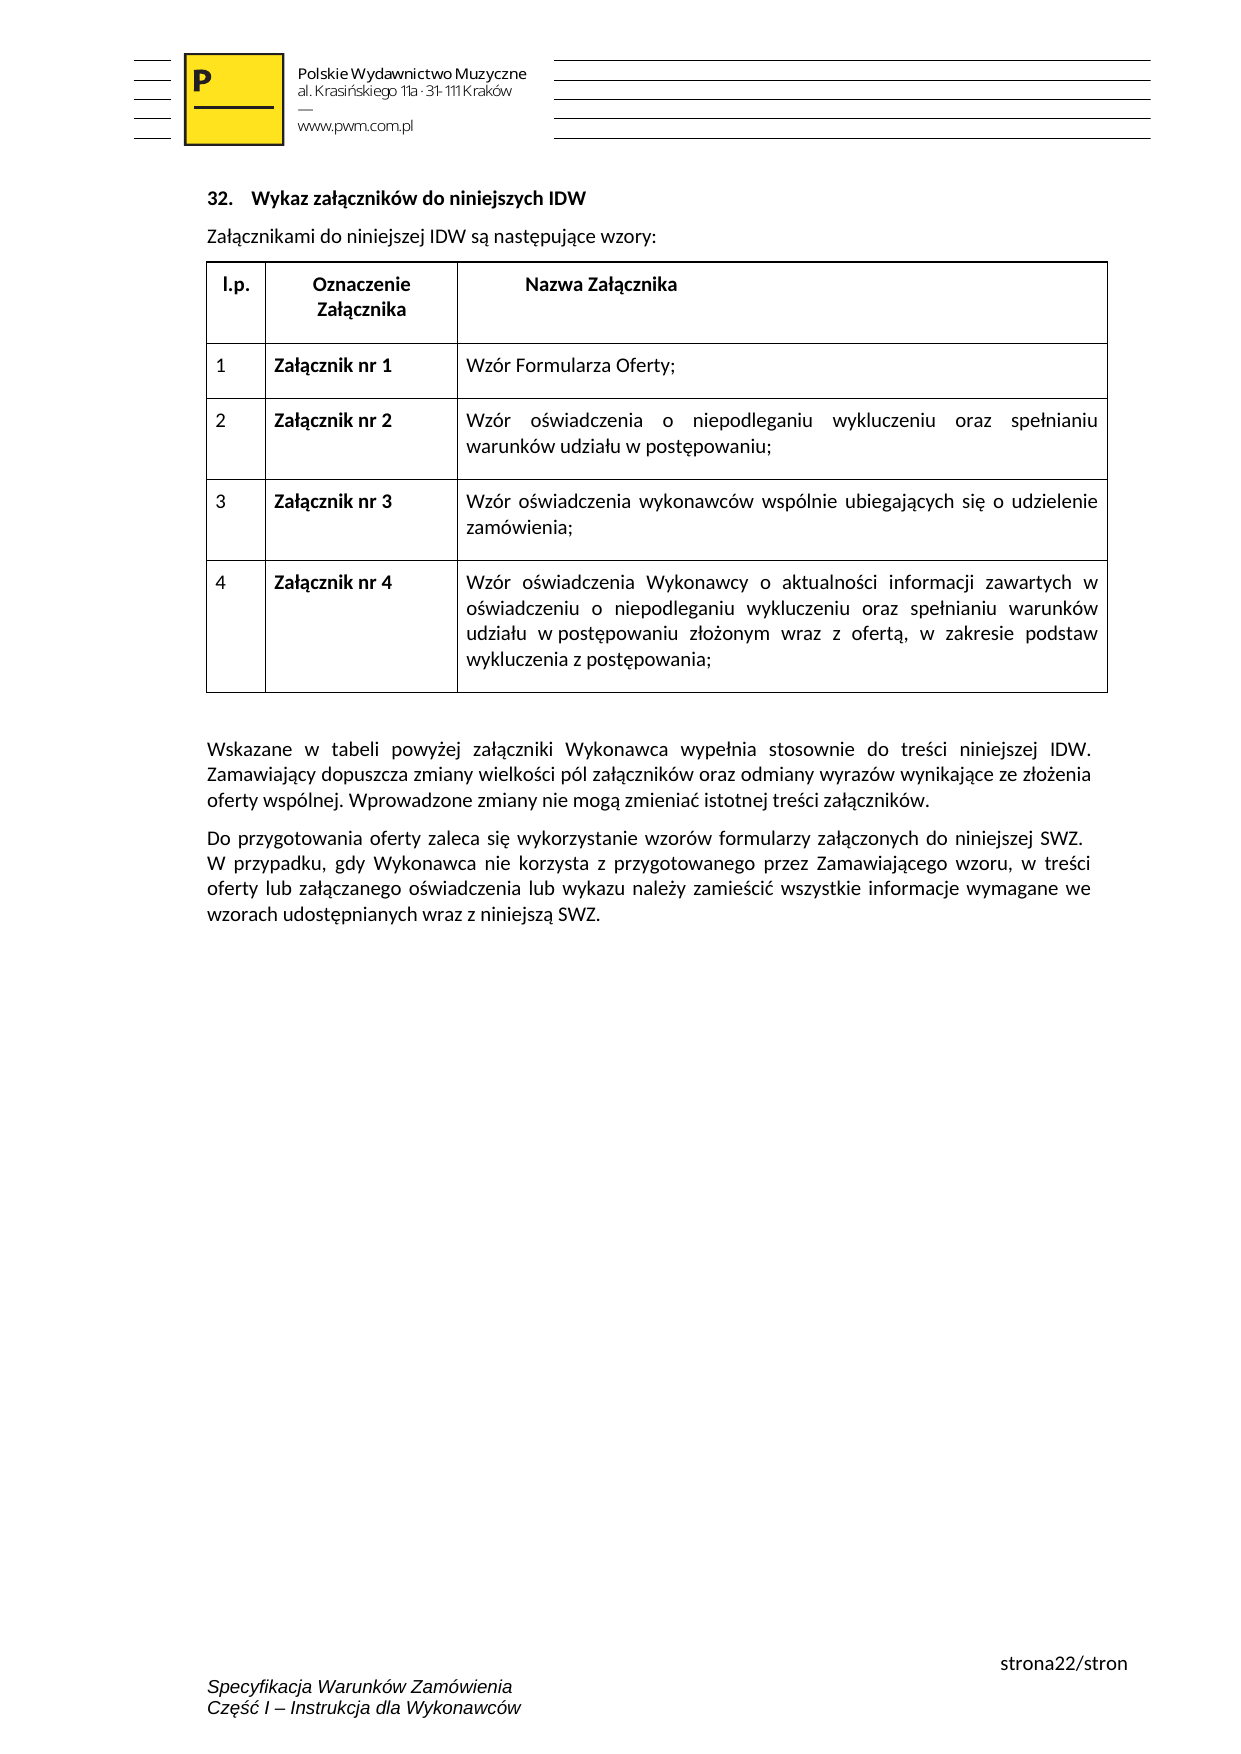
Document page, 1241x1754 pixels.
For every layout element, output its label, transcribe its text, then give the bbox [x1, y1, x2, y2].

table_cell Wzór oświadczenia Wykonawcy o aktualności informacji zawartych w oświadczeniu o niepodleganiu wykluczeniu oraz spełnianiu warunków udziału w postępowaniu złożonym wraz z ofertą, w zakresie podstaw wykluczenia z postępowania; [458, 561, 1107, 692]
text Załącznikami do niniejszej IDW są następujące wzory: [207, 223, 1093, 249]
table_cell Załącznik nr 2 [266, 399, 457, 479]
table_cell 3 [207, 480, 265, 560]
table_cell 4 [207, 561, 265, 692]
text Do przygotowania oferty zaleca się wykorzystanie wzorów formularzy załączonych do niniejszej SWZ. W przypadku, gdy Wykonawca nie korzysta z przygotowanego przez Zamawiającego wzoru, w treści oferty lub załączanego oświadczenia lub wykazu należy zamieścić wszystkie informacje wymagane we wzorach udostępnianych wraz z niniejszą SWZ. [207, 825, 1093, 926]
table_cell Wzór oświadczenia o niepodleganiu wykluczeniu oraz spełnianiu warunków udziału w postępowaniu; [458, 399, 1107, 479]
table_header l.p. [207, 263, 265, 342]
table_cell Załącznik nr 3 [266, 480, 457, 560]
table_header Nazwa Załącznika [458, 263, 1107, 342]
table_cell Załącznik nr 4 [266, 561, 457, 692]
table_cell 2 [207, 399, 265, 479]
table_header Oznaczenie Załącznika [266, 263, 457, 342]
text Wskazane w tabeli powyżej załączniki Wykonawca wypełnia stosownie do treści niniejszej IDW. Zamawiający dopuszcza zmiany wielkości pól załączników oraz odmiany wyrazów wynikające ze złożenia oferty wspólnej. Wprowadzone zmiany nie mogą zmieniać istotnej treści załączników. [207, 736, 1093, 812]
table_cell Załącznik nr 1 [266, 344, 457, 398]
table_cell Wzór oświadczenia wykonawców wspólnie ubiegających się o udzielenie zamówienia; [458, 480, 1107, 560]
table_cell Wzór Formularza Oferty; [458, 344, 1107, 398]
table_cell 1 [207, 344, 265, 398]
subtitle Wykaz załączników do niniejszych IDW [207, 186, 1093, 211]
